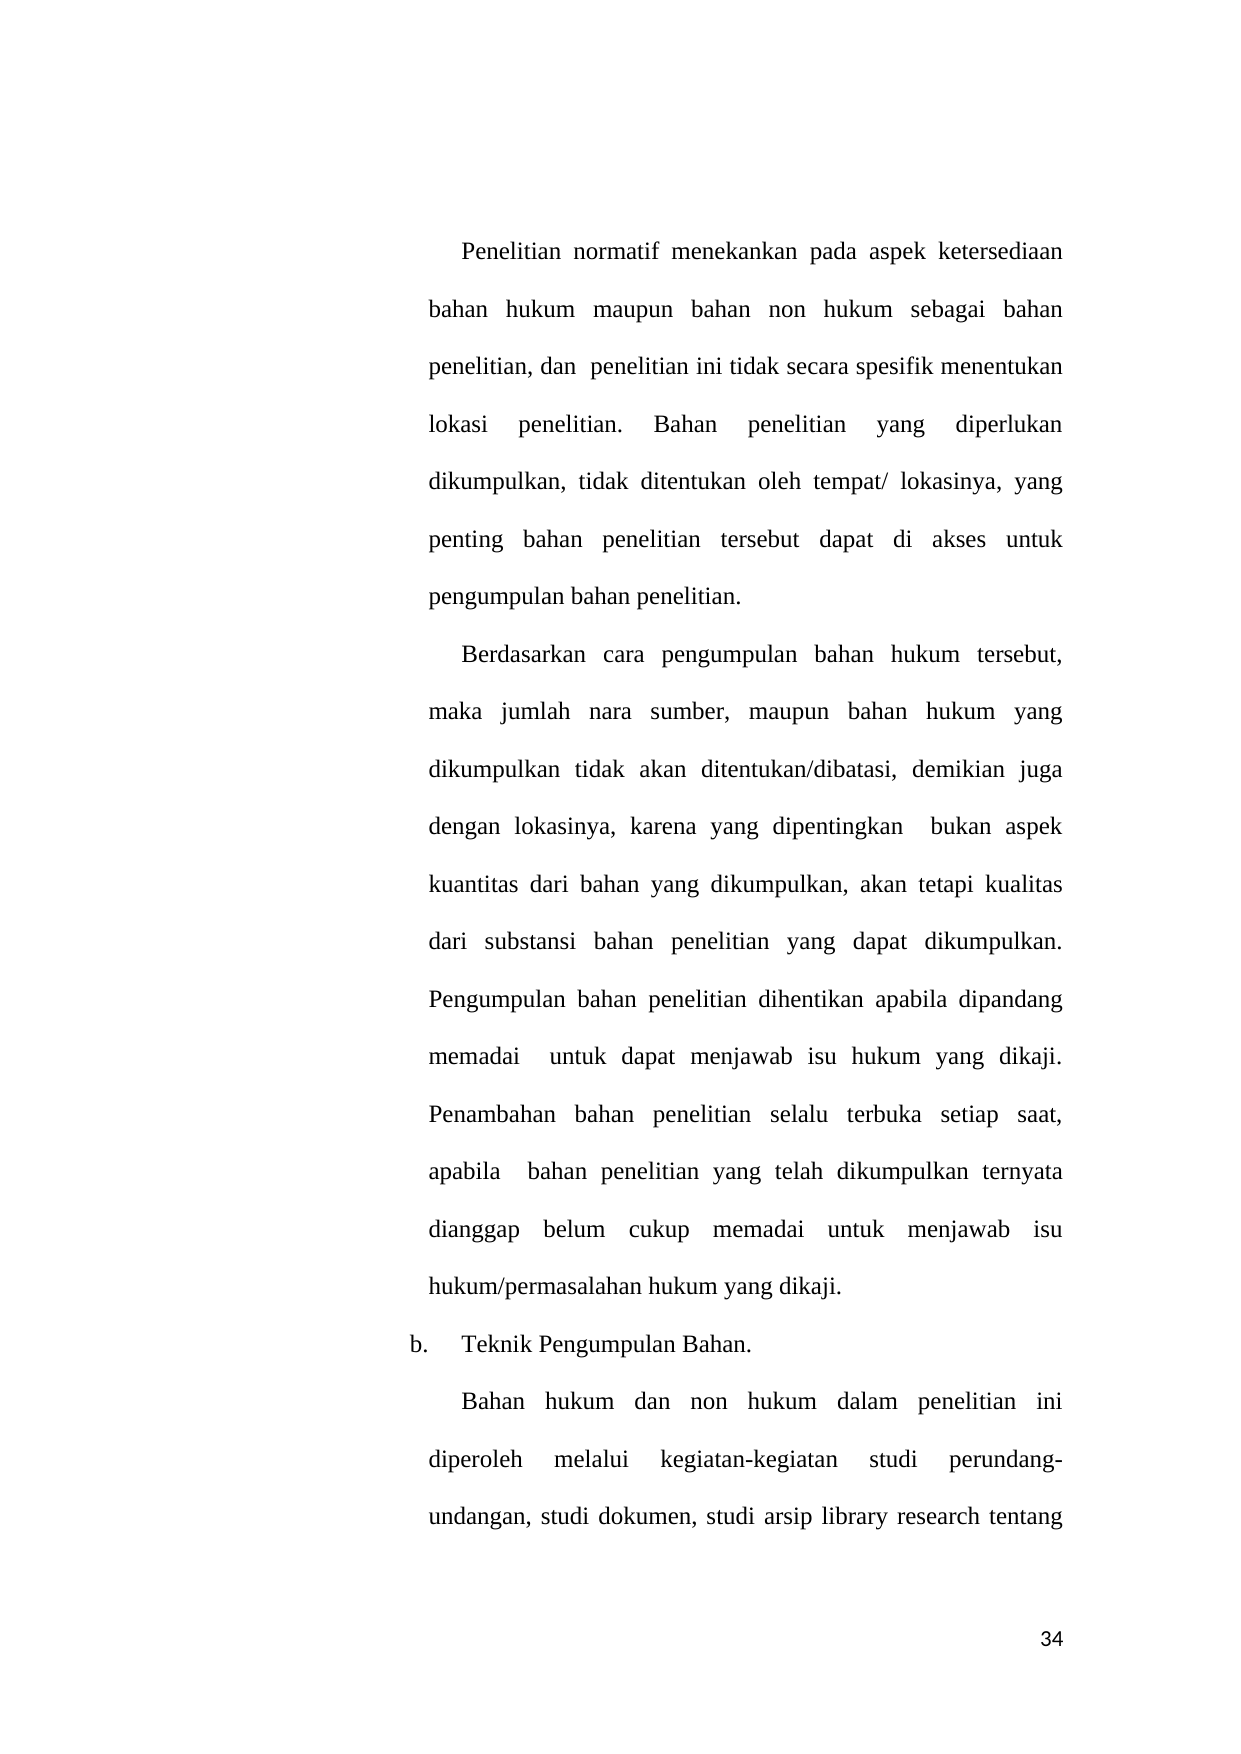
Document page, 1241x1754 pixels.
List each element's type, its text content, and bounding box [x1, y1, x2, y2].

list Teknik Pengumpulan Bahan. [409, 1329, 1063, 1357]
list Berdasarkan cara pengumpulan bahan hukum tersebut, maka jumlah nara sumber, maupun bahan hukum yang dikumpulkan tidak akan ditentukan/dibatasi, demikian juga dengan lokasinya, karena yang dipentingkan bukan aspek kuantitas dari bahan yang dikumpulkan, akan tetapi kualitas dari substansi bahan penelitian yang dapat dikumpulkan. Pengumpulan bahan penelitian dihentikan apabila dipandang memadai untuk dapat menjawab isu hukum yang dikaji. Penambahan bahan penelitian selalu terbuka setiap saat, apabila bahan penelitian yang telah dikumpulkan ternyata dianggap belum cukup memadai untuk menjawab isu hukum/permasalahan hukum yang dikaji. [428, 639, 1063, 1300]
list Penelitian normatif menekankan pada aspek ketersediaan bahan hukum maupun bahan non hukum sebagai bahan penelitian, dan penelitian ini tidak secara spesifik menentukan lokasi penelitian. Bahan penelitian yang diperlukan dikumpulkan, tidak ditentukan oleh tempat/ lokasinya, yang penting bahan penelitian tersebut dapat di akses untuk pengumpulan bahan penelitian. [428, 236, 1063, 610]
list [428, 1386, 1063, 1530]
